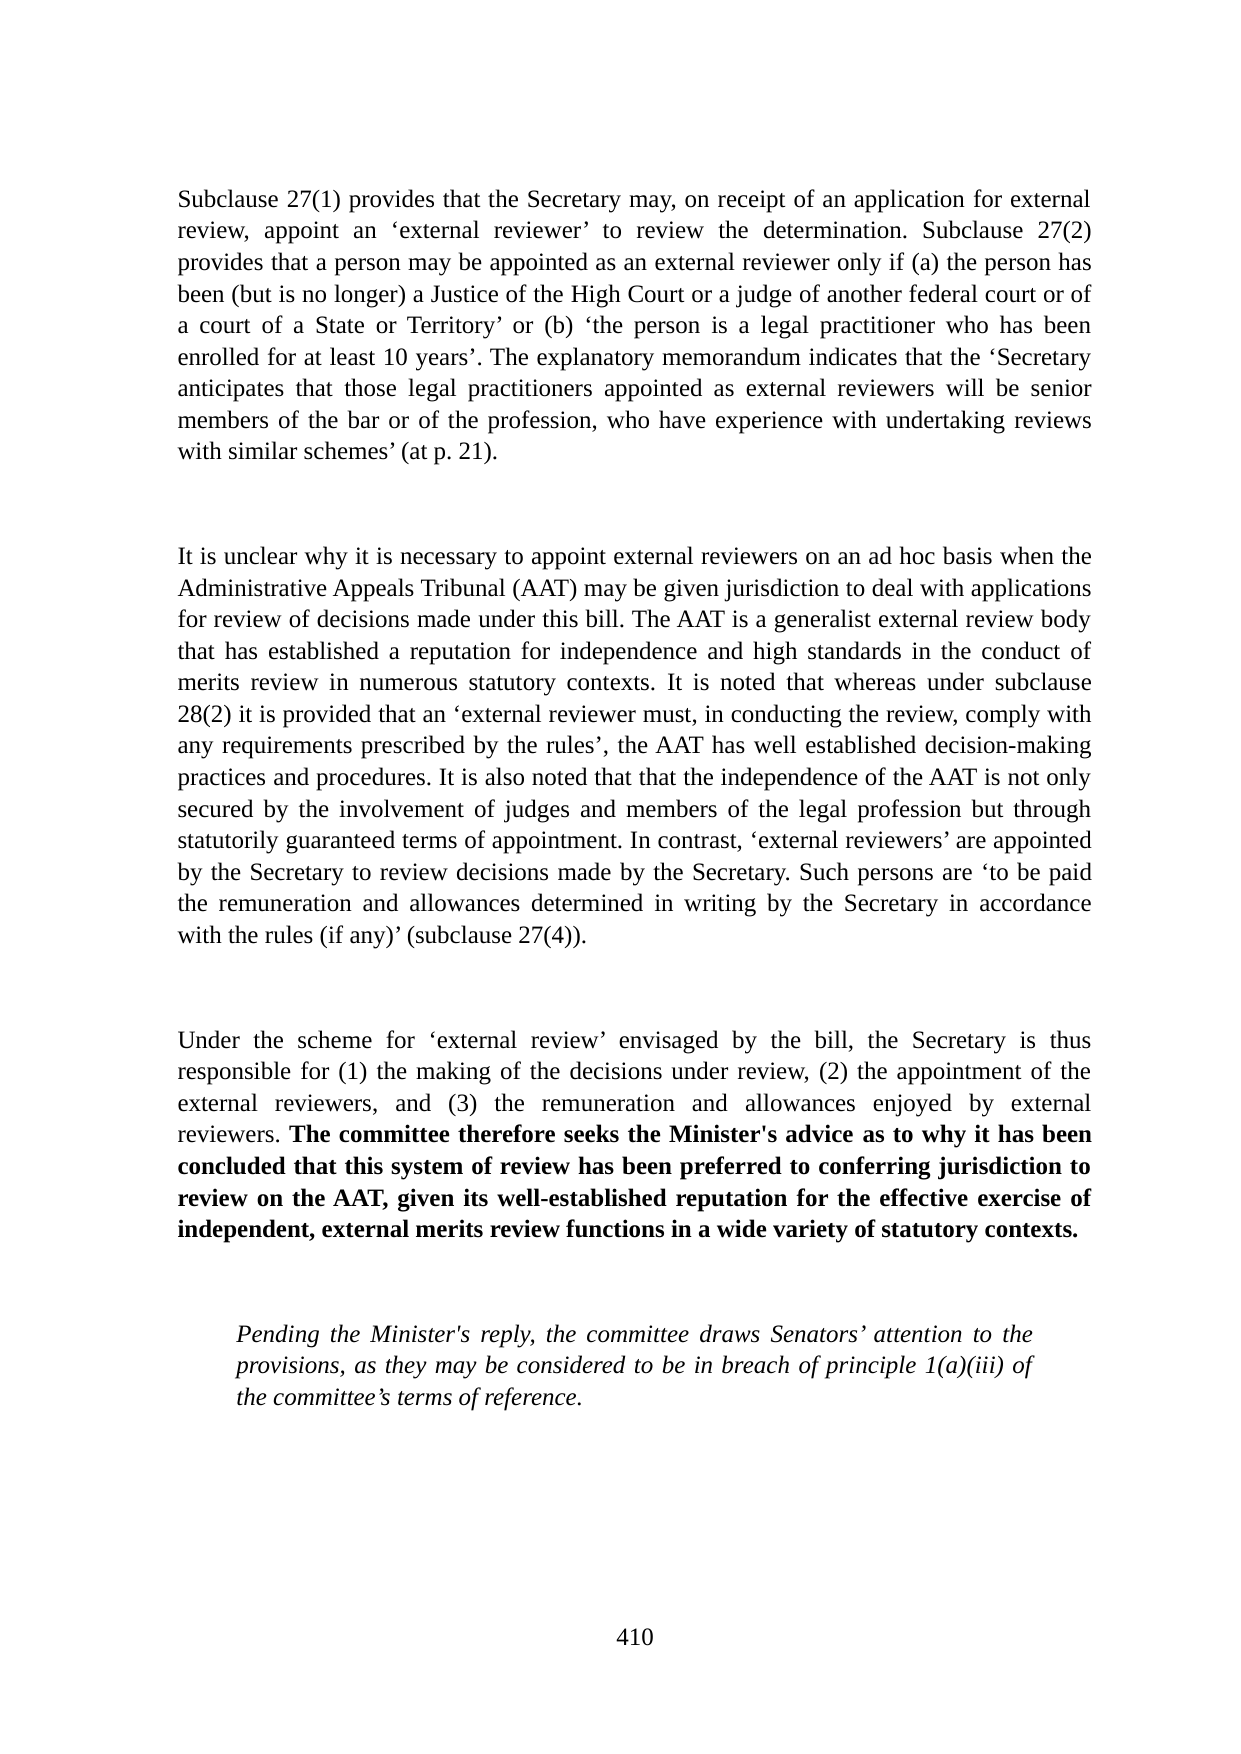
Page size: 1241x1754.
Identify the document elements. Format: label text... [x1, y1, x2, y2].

text Under the scheme for ‘external review’ envisaged by the bill, the Secretary is thus responsible for (1) the making of the decisions under review, (2) the appointment of the external reviewers, and (3) the remuneration and allowances enjoyed by external reviewers. The committee therefore seeks the Minister's advice as to why it has been concluded that this system of review has been preferred to conferring jurisdiction to review on the AAT, given its well-established reputation for the effective exercise of independent, external merits review functions in a wide variety of statutory contexts. [177, 1025, 1092, 1243]
text Pending the Minister's reply, the committee draws Senators’ attention to the provisions, as they may be considered to be in breach of principle 1(a)(iii) of the committee’s terms of reference. [236, 1319, 1033, 1411]
text It is unclear why it is necessary to appoint external reviewers on an ad hoc basis when the Administrative Appeals Tribunal (AAT) may be given jurisdiction to deal with applications for review of decisions made under this bill. The AAT is a generalist external review body that has established a reputation for independence and high standards in the conduct of merits review in numerous statutory contexts. It is noted that whereas under subclause 28(2) it is provided that an ‘external reviewer must, in conducting the review, comply with any requirements prescribed by the rules’, the AAT has well established decision-making practices and procedures. It is also noted that that the independence of the AAT is not only secured by the involvement of judges and members of the legal profession but through statutorily guaranteed terms of appointment. In contrast, ‘external reviewers’ are appointed by the Secretary to review decisions made by the Secretary. Such persons are ‘to be paid the remuneration and allowances determined in writing by the Secretary in accordance with the rules (if any)’ (subclause 27(4)). [177, 541, 1092, 949]
text Subclause 27(1) provides that the Secretary may, on receipt of an application for external review, appoint an ‘external reviewer’ to review the determination. Subclause 27(2) provides that a person may be appointed as an external reviewer only if (a) the person has been (but is no longer) a Justice of the High Court or a judge of another federal court or of a court of a State or Territory’ or (b) ‘the person is a legal practitioner who has been enrolled for at least 10 years’. The explanatory memorandum indicates that the ‘Secretary anticipates that those legal practitioners appointed as external reviewers will be senior members of the bar or of the profession, who have experience with undertaking reviews with similar schemes’ (at p. 21). [177, 184, 1092, 465]
